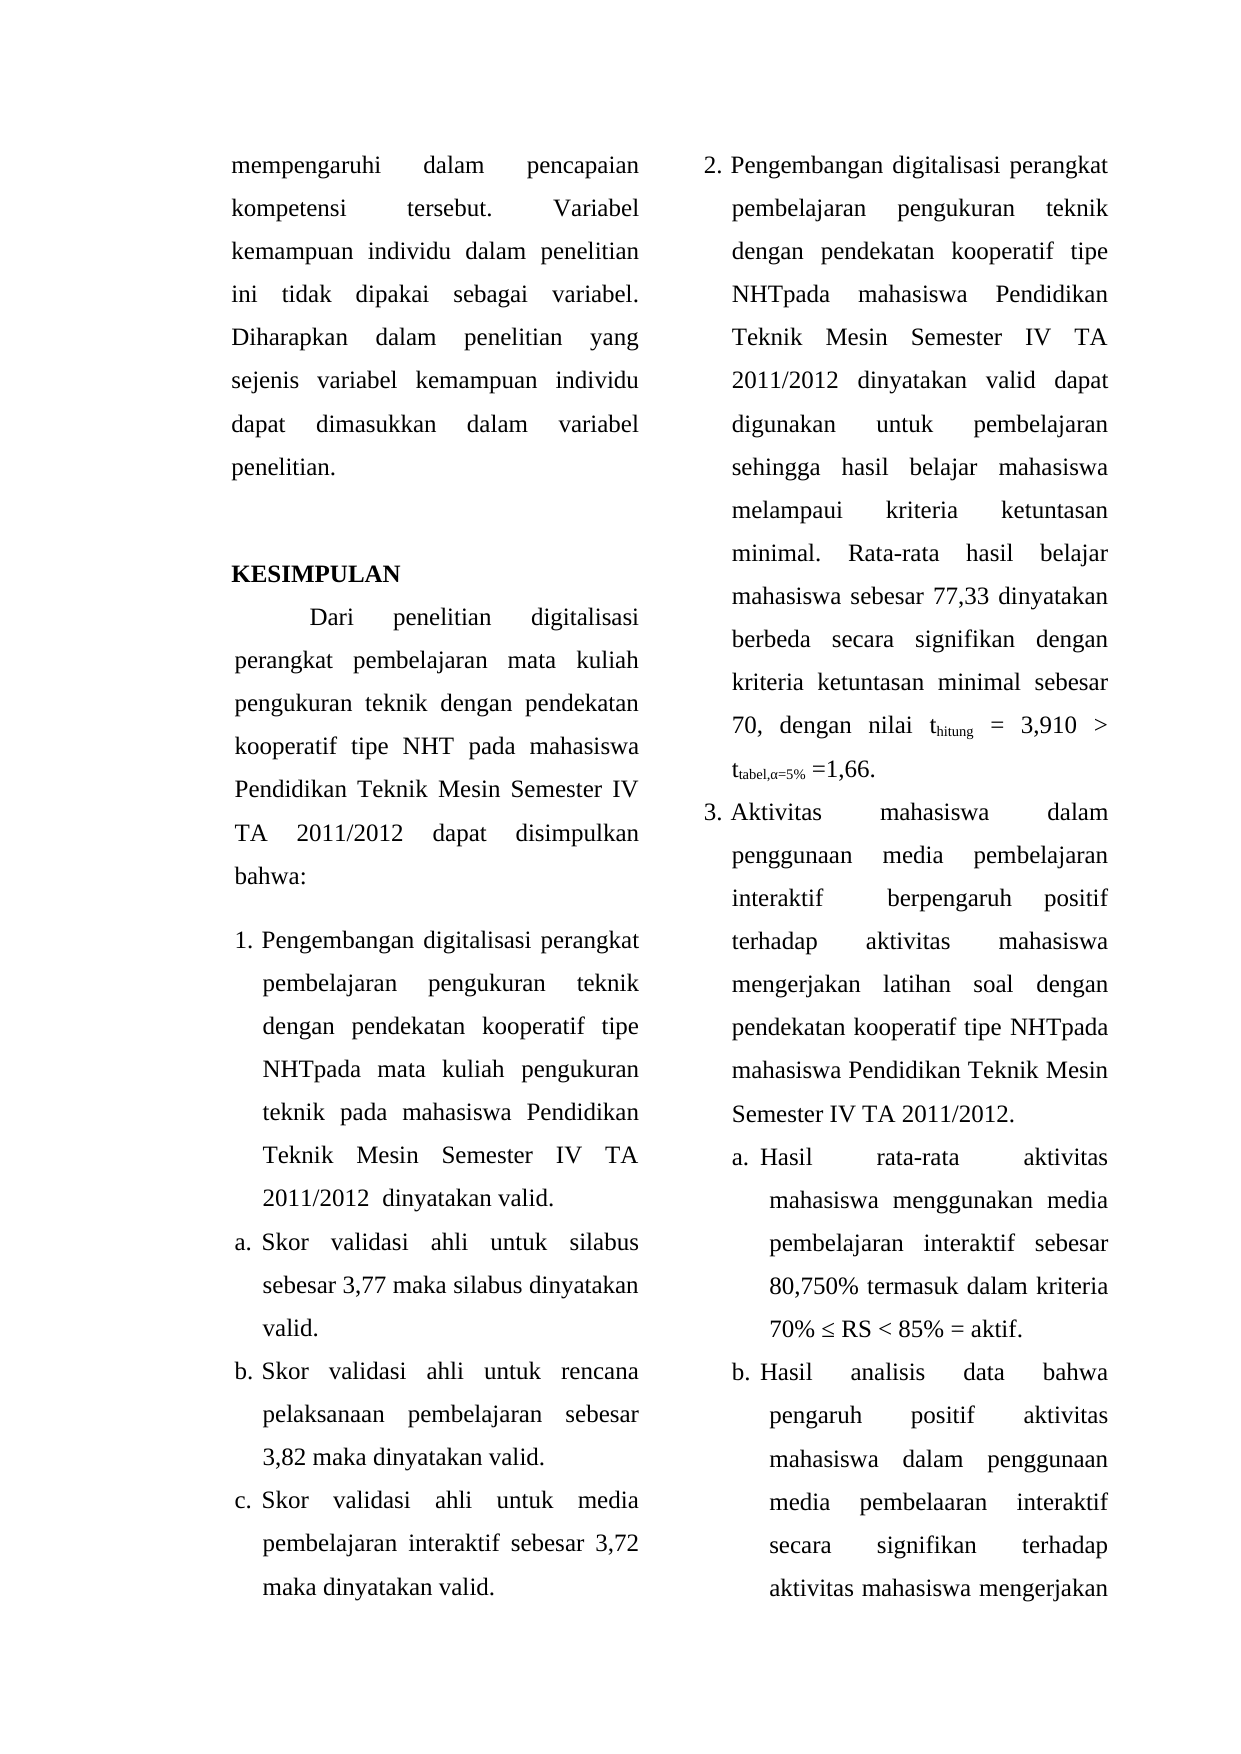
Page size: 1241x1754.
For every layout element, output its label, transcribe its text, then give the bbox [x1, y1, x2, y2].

list Pengembangan digitalisasi perangkat pembelajaran pengukuran teknik dengan pendekatan kooperatif tipe NHTpada mata kuliah pengukuran teknik pada mahasiswa Pendidikan Teknik Mesin Semester IV TA 2011/2012 dinyatakan valid. [234, 925, 639, 1212]
list Aktivitas mahasiswa dalam penggunaan media pembelajaran interaktif berpengaruh positif terhadap aktivitas mahasiswa mengerjakan latihan soal dengan pendekatan kooperatif tipe NHTpada mahasiswa Pendidikan Teknik Mesin Semester IV TA 2011/2012. [703, 797, 1108, 1127]
text KESIMPULAN [187, 559, 639, 588]
list Skor validasi ahli untuk rencana pelaksanaan pembelajaran sebesar 3,82 maka dinyatakan valid. [234, 1356, 639, 1471]
list Skor validasi ahli untuk media pembelajaran interaktif sebesar 3,72 maka dinyatakan valid. [234, 1485, 639, 1600]
list Pengembangan digitalisasi perangkat pembelajaran pengukuran teknik dengan pendekatan kooperatif tipe NHTpada mahasiswa Pendidikan Teknik Mesin Semester IV TA 2011/2012 dinyatakan valid dapat digunakan untuk pembelajaran sehingga hasil belajar mahasiswa melampaui kriteria ketuntasan minimal. Rata-rata hasil belajar mahasiswa sebesar 77,33 dinyatakan berbeda secara signifikan dengan kriteria ketuntasan minimal sebesar 70, dengan nilai thitung = 3,910 > ttabel,α=5% =1,66. [703, 150, 1108, 782]
list Hasil rata-rata aktivitas mahasiswa menggunakan media pembelajaran interaktif sebesar 80,750% termasuk dalam kriteria 70% ≤ RS < 85% = aktif. [732, 1142, 1108, 1343]
list Skor validasi ahli untuk silabus sebesar 3,77 maka silabus dinyatakan valid. [234, 1227, 639, 1342]
text Dari penelitian digitalisasi perangkat pembelajaran mata kuliah pengukuran teknik dengan pendekatan kooperatif tipe NHT pada mahasiswa Pendidikan Teknik Mesin Semester IV TA 2011/2012 dapat disimpulkan bahwa: [234, 602, 639, 889]
